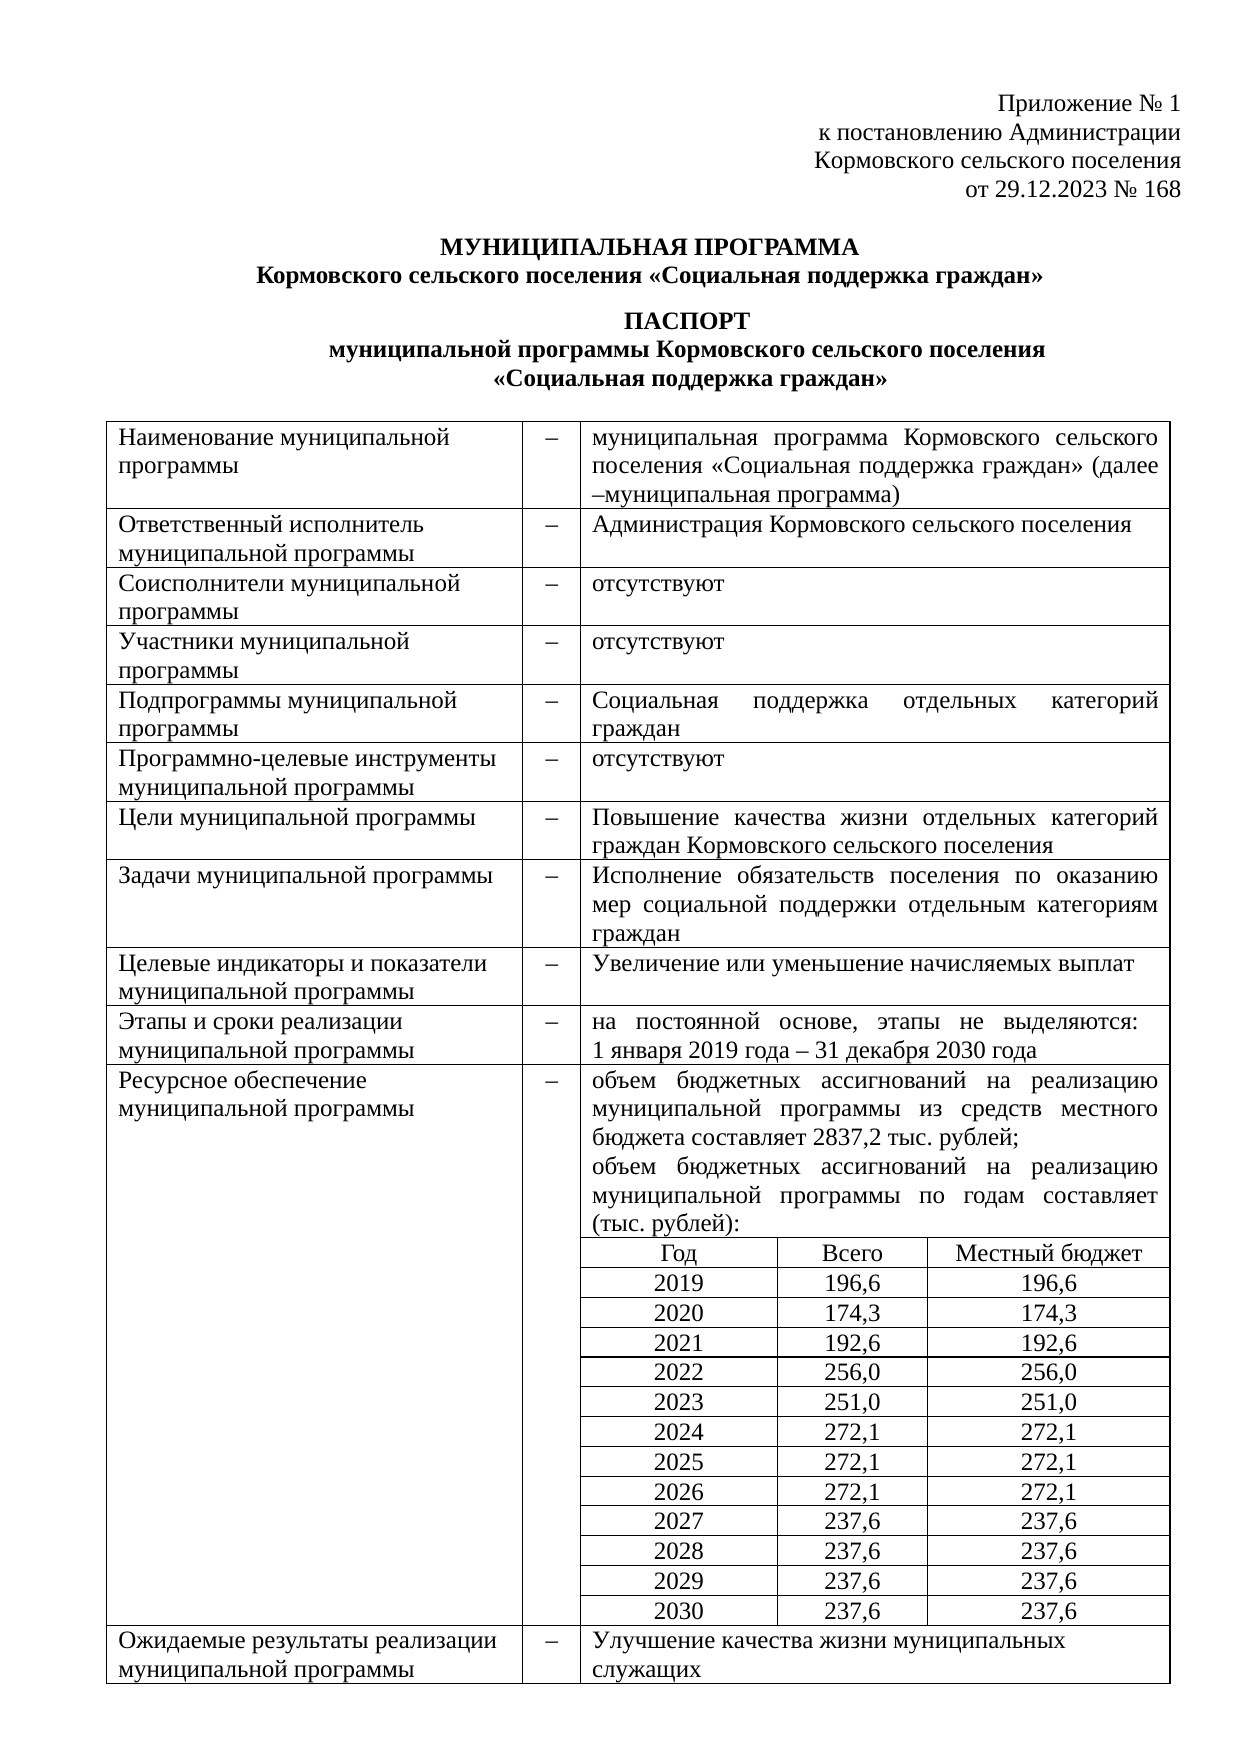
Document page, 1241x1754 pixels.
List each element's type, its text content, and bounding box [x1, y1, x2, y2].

table_cell – [523, 743, 580, 801]
table_cell 237,6 [928, 1566, 1169, 1595]
table_cell 272,1 [928, 1417, 1169, 1446]
table_cell 2020 [581, 1298, 777, 1327]
table_cell Целевые индикаторы и показатели муниципальной программы [107, 948, 522, 1005]
table_cell отсутствуют [581, 743, 1169, 801]
table_cell Ожидаемые результаты реализации муниципальной программы [107, 1626, 522, 1683]
table_cell 237,6 [778, 1566, 927, 1595]
table_cell – [523, 626, 580, 684]
title к постановлению Администрации [650, 117, 1181, 145]
table_cell Программно-целевые инструменты муниципальной программы [107, 743, 522, 801]
table_cell 272,1 [928, 1447, 1169, 1476]
table_cell отсутствуют [581, 568, 1169, 625]
table_cell 196,6 [778, 1268, 927, 1297]
table_cell Цели муниципальной программы [107, 802, 522, 859]
table_cell 2029 [581, 1566, 777, 1595]
table_cell 174,3 [928, 1298, 1169, 1327]
text от 29.12.2023 № 168 [591, 174, 1181, 203]
table_cell 272,1 [778, 1447, 927, 1476]
table_cell Задачи муниципальной программы [107, 860, 522, 947]
table_cell 2023 [581, 1387, 777, 1416]
table_cell 2022 [581, 1358, 777, 1386]
table_header – [523, 422, 580, 508]
table_cell 237,6 [778, 1536, 927, 1565]
table_cell – [523, 802, 580, 859]
table_cell 237,6 [928, 1536, 1169, 1565]
table_cell Администрация Кормовского сельского поселения [581, 509, 1169, 567]
table_cell Увеличение или уменьшение начисляемых выплат [581, 948, 1169, 1005]
table_cell 272,1 [928, 1477, 1169, 1505]
table_cell 251,0 [928, 1387, 1169, 1416]
table_cell Год [581, 1238, 777, 1267]
table_cell Социальная поддержка отдельных категорий граждан [581, 685, 1169, 742]
table_cell на постоянной основе, этапы не выделяются: 1 января 2019 года – 31 декабря 2030 года [581, 1006, 1169, 1064]
table_cell Ответственный исполнитель муниципальной программы [107, 509, 522, 567]
table_cell Всего [778, 1238, 927, 1267]
table_cell 237,6 [778, 1506, 927, 1535]
table_cell – [523, 860, 580, 947]
table_cell 196,6 [928, 1268, 1169, 1297]
table_cell Этапы и сроки реализации муниципальной программы [107, 1006, 522, 1064]
text «Социальная поддержка граждан» [118, 363, 1181, 392]
table_cell 272,1 [778, 1417, 927, 1446]
table_header Наименование муниципальной программы [107, 422, 522, 508]
text муниципальной программы Кормовского сельского поселения [118, 334, 1181, 363]
table_cell Местный бюджет [928, 1238, 1169, 1267]
table_cell Улучшение качества жизни муниципальных служащих [581, 1626, 1169, 1683]
table_cell Подпрограммы муниципальной программы [107, 685, 522, 742]
table_cell – [523, 568, 580, 625]
table_cell – [523, 509, 580, 567]
table_cell Участники муниципальной программы [107, 626, 522, 684]
table_cell 192,6 [928, 1328, 1169, 1356]
table_cell 256,0 [928, 1358, 1169, 1386]
table_cell Исполнение обязательств поселения по оказанию мер социальной поддержки отдельным категориям граждан [581, 860, 1169, 947]
table_cell 2030 [581, 1596, 777, 1624]
table_cell Ресурсное обеспечение муниципальной программы [107, 1065, 522, 1624]
table_cell Соисполнители муниципальной программы [107, 568, 522, 625]
table_cell 2021 [581, 1328, 777, 1356]
table_cell – [523, 1006, 580, 1064]
table_cell 251,0 [778, 1387, 927, 1416]
table_cell объем бюджетных ассигнований на реализацию муниципальной программы из средств местного бюджета составляет 2837,2 тыс. рублей; объем бюджетных ассигнований на реализацию муниципальной программы по годам составляет (тыс. рублей): [581, 1065, 1169, 1237]
table_cell 2028 [581, 1536, 777, 1565]
table_cell 272,1 [778, 1477, 927, 1505]
table_cell 2025 [581, 1447, 777, 1476]
table_cell Повышение качества жизни отдельных категорий граждан Кормовского сельского поселения [581, 802, 1169, 859]
text МУНИЦИПАЛЬНАЯ ПРОГРАММА Кормовского сельского поселения «Социальная поддержка граждан» [118, 232, 1181, 289]
table_cell 174,3 [778, 1298, 927, 1327]
table_cell 2027 [581, 1506, 777, 1535]
table_cell 237,6 [778, 1596, 927, 1624]
table_cell 192,6 [778, 1328, 927, 1356]
table_header муниципальная программа Кормовского сельского поселения «Социальная поддержка граждан» (далее –муниципальная программа) [581, 422, 1169, 508]
table_cell – [523, 1626, 580, 1683]
title Приложение № 1 [650, 88, 1181, 117]
text ПАСПОРТ [118, 306, 1181, 334]
table_cell 256,0 [778, 1358, 927, 1386]
table_cell 237,6 [928, 1506, 1169, 1535]
table_cell – [523, 948, 580, 1005]
table_cell отсутствуют [581, 626, 1169, 684]
table_cell – [523, 1065, 580, 1624]
table_cell 237,6 [928, 1596, 1169, 1624]
table_cell – [523, 685, 580, 742]
title Кормовского сельского поселения [650, 145, 1181, 174]
table_cell 2026 [581, 1477, 777, 1505]
table_cell 2019 [581, 1268, 777, 1297]
table_cell 2024 [581, 1417, 777, 1446]
